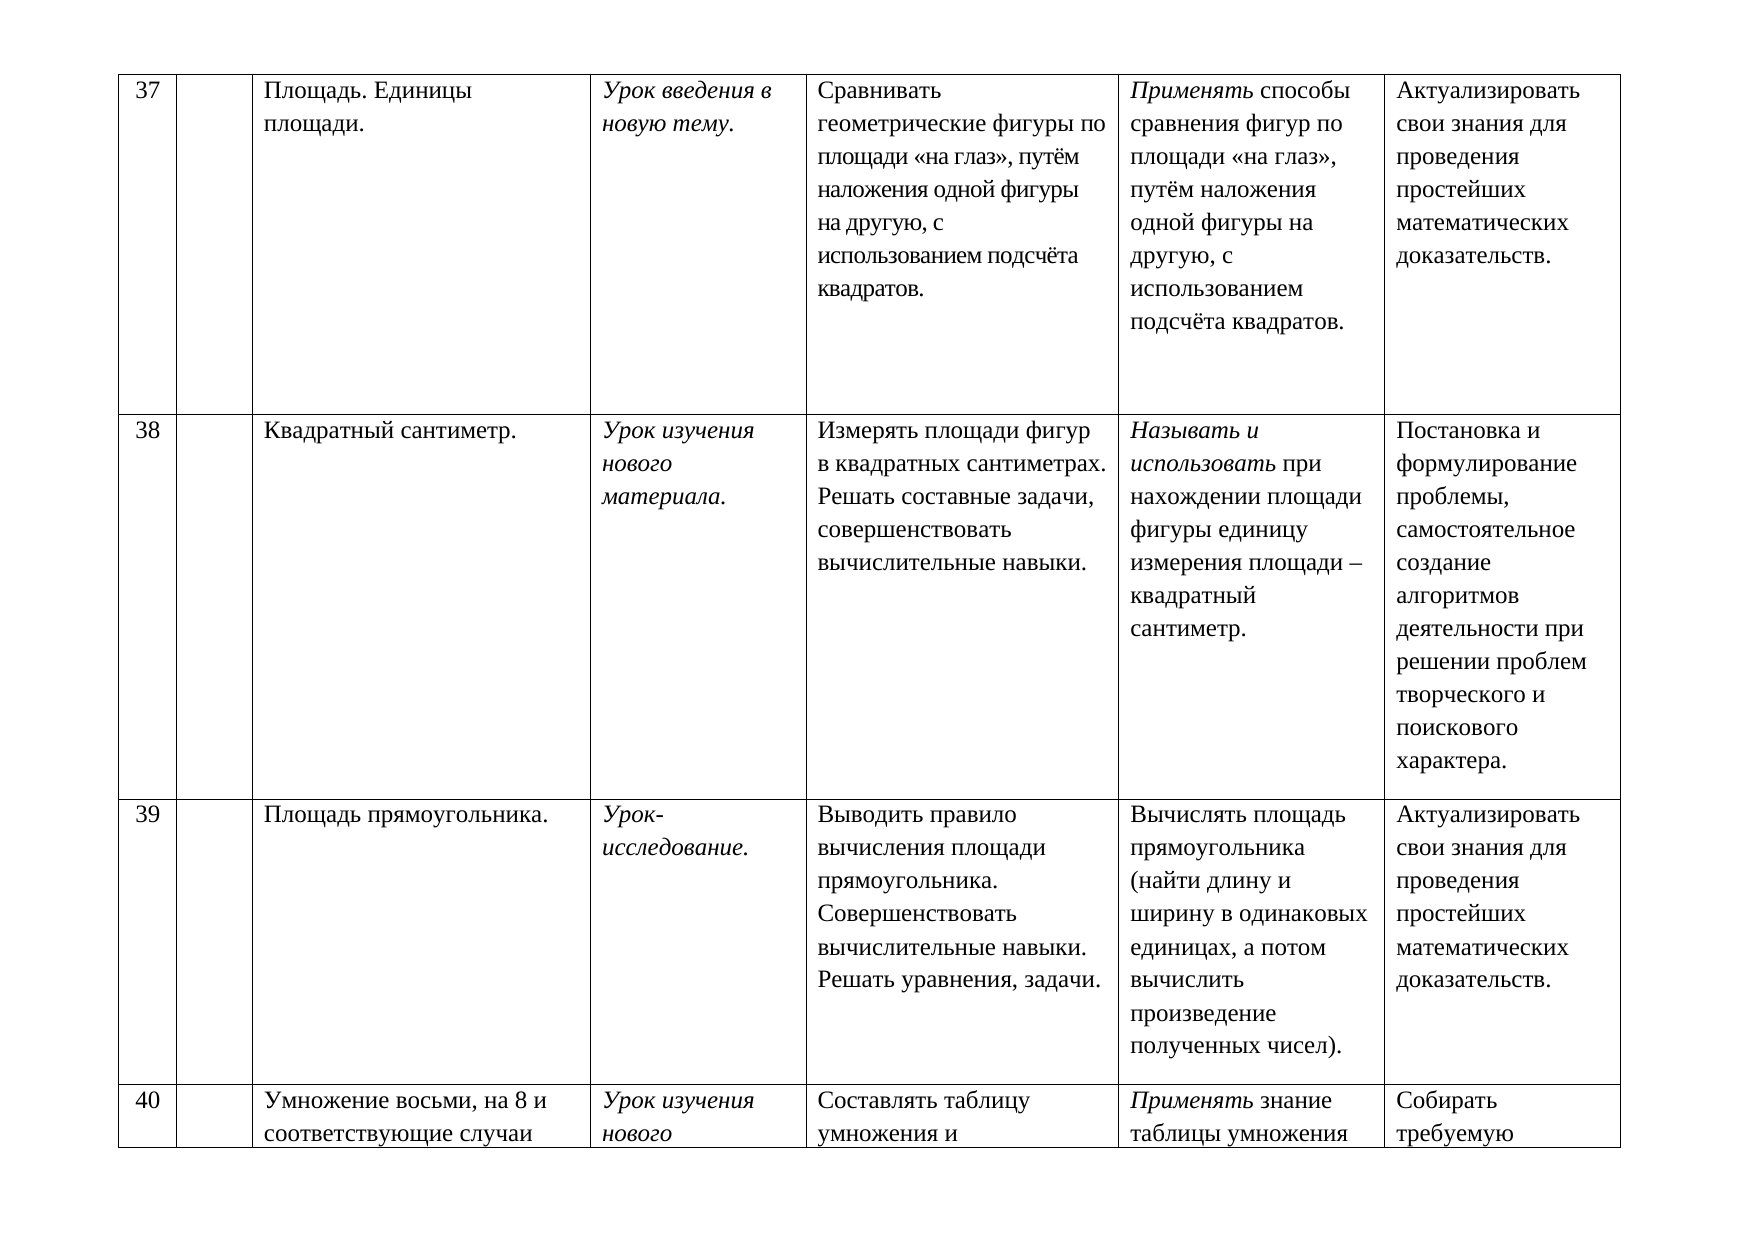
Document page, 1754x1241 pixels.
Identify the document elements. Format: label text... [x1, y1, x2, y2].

table_cell [177, 1085, 252, 1147]
table_cell Урок изучения нового материала. [591, 415, 806, 798]
table_cell Применять способы сравнения фигур по площади «на глаз», путём наложения одной фигуры на другую, с использованием подсчёта квадратов. [1119, 75, 1384, 414]
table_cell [591, 1085, 806, 1147]
table_cell Выводить правило вычисления площади прямоугольника. Совершенствовать вычислительные навыки. Решать уравнения, задачи. [807, 800, 1118, 1084]
table_cell 37 [119, 75, 176, 414]
table_cell Вычислять площадь прямоугольника (найти длину и ширину в одинаковых единицах, а потом вычислить произведение полученных чисел). [1119, 800, 1384, 1084]
table_cell 38 [119, 415, 176, 798]
table_cell Постановка и формулирование проблемы, самостоятельное создание алгоритмов деятельности при решении проблем творческого и поискового характера. [1385, 415, 1620, 798]
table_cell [1119, 1085, 1384, 1147]
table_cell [253, 1085, 590, 1147]
table_cell Площадь прямоугольника. [253, 800, 590, 1084]
table_cell Называть и использовать при нахождении площади фигуры единицу измерения площади – квадратный сантиметр. [1119, 415, 1384, 798]
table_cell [1385, 1085, 1620, 1147]
table_cell 40 [119, 1085, 176, 1147]
table_cell Урок-исследование. [591, 800, 806, 1084]
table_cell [807, 1085, 1118, 1147]
table_cell Сравнивать геометрические фигуры по площади «на глаз», путём наложения одной фигуры на другую, с использованием подсчёта квадратов. [807, 75, 1118, 414]
table_cell Урок введения в новую тему. [591, 75, 806, 414]
table_cell Измерять площади фигур в квадратных сантиметрах. Решать составные задачи, совершенствовать вычислительные навыки. [807, 415, 1118, 798]
table_cell Площадь. Единицы площади. [253, 75, 590, 414]
table_cell [177, 415, 252, 798]
table_cell Актуализировать свои знания для проведения простейших математических доказательств. [1385, 800, 1620, 1084]
table_cell Квадратный сантиметр. [253, 415, 590, 798]
table_cell [177, 75, 252, 414]
table_cell [177, 800, 252, 1084]
table_cell 39 [119, 800, 176, 1084]
table_cell Актуализировать свои знания для проведения простейших математических доказательств. [1385, 75, 1620, 414]
